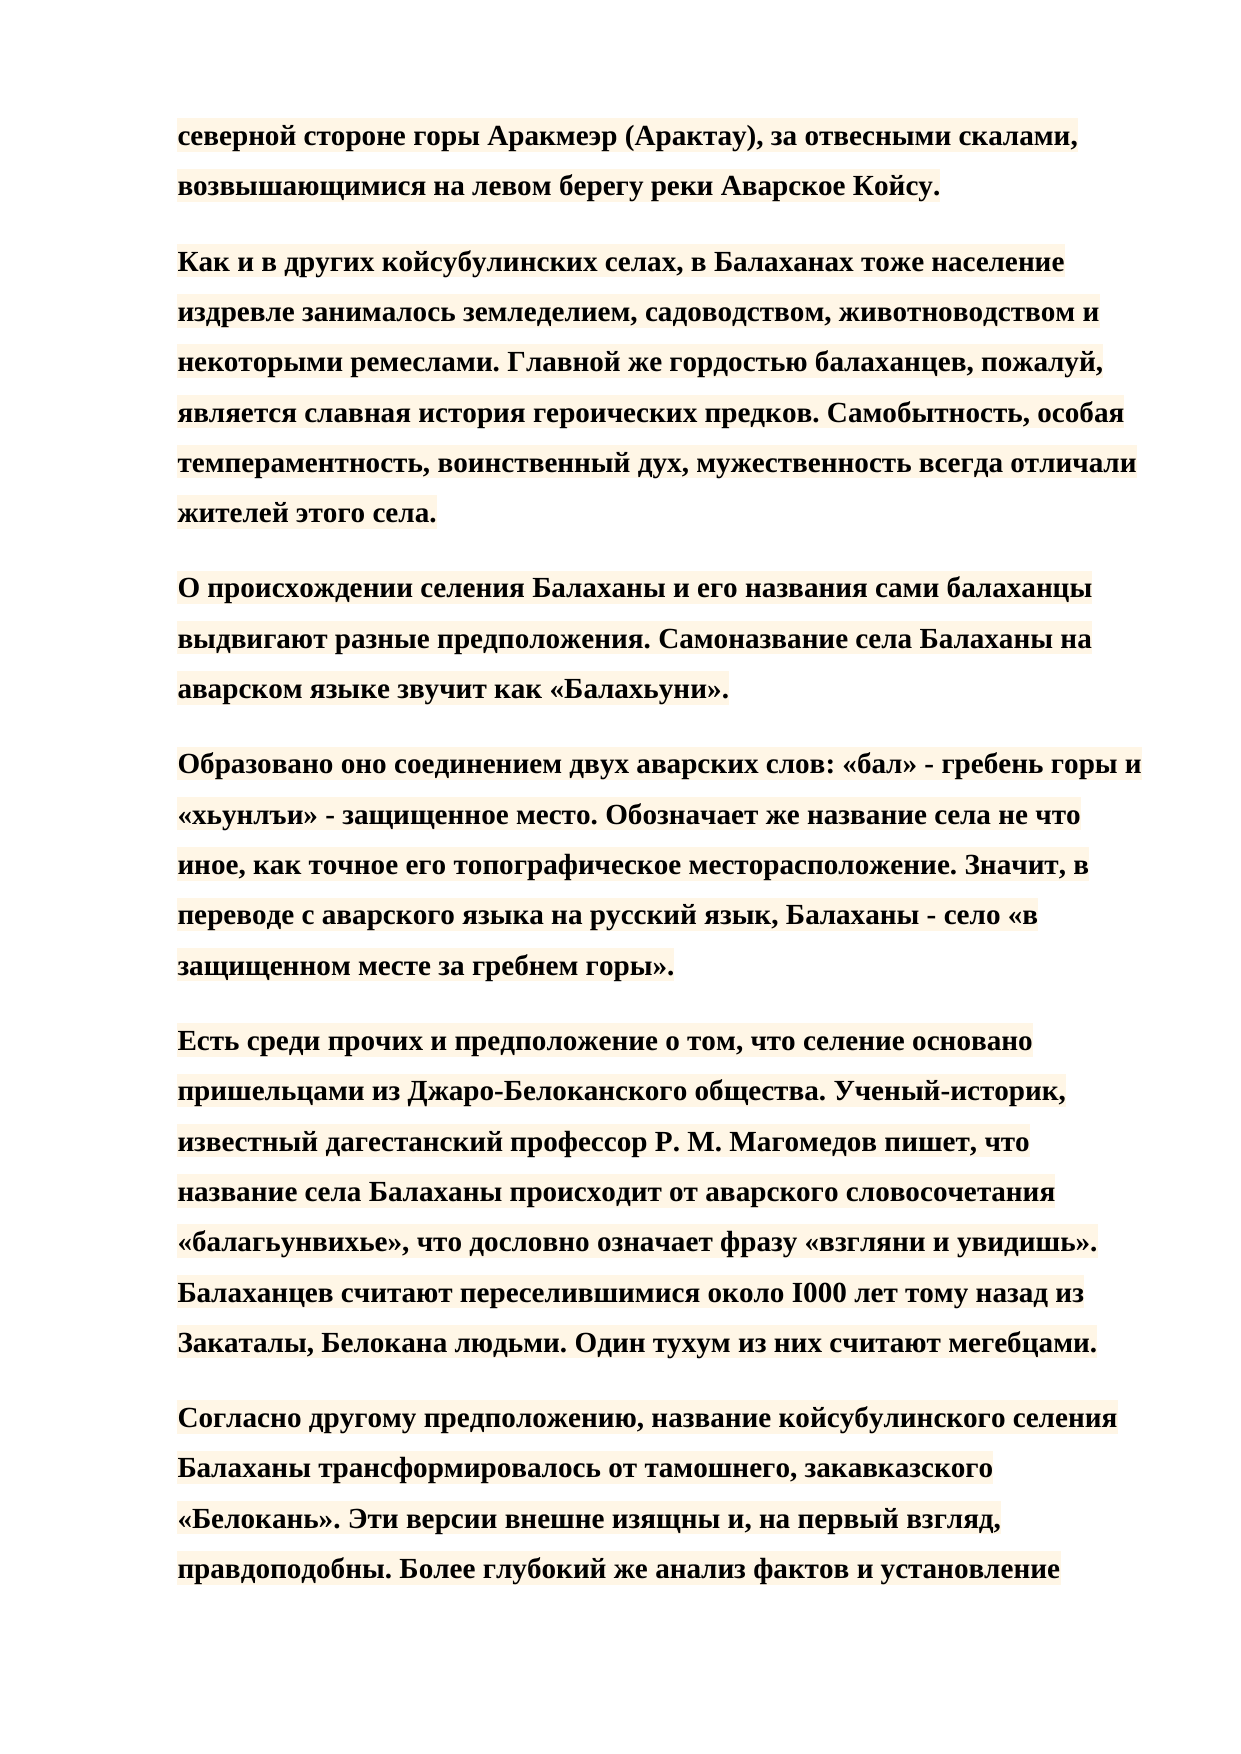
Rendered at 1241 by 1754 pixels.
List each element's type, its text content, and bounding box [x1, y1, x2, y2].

text О происхождении селения Балаханы и его названия сами балаханцы выдвигают разные предположения. Самоназвание села Балаханы на аварском языке звучит как «Балахьуни». [177, 571, 1152, 705]
text Есть среди прочих и предположение о том, что селение основано пришельцами из Джаро-Белоканского общества. Ученый-историк, известный дагестанский профессор Р. М. Магомедов пишет, что название села Балаханы происходит от аварского словосочетания «балагьунвихье», что дословно означает фразу «взгляни и увидишь». Балаханцев считают переселившимися около I000 лет тому назад из Закаталы, Белокана людьми. Один тухум из них считают мегебцами. [177, 1023, 1152, 1358]
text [177, 118, 1152, 202]
text Как и в других койсубулинских селах, в Балаханах тоже население издревле занималось земледелием, садоводством, животноводством и некоторыми ремеслами. Главной же гордостью балаханцев, пожалуй, является славная история героических предков. Самобытность, особая темпераментность, воинственный дух, мужественность всегда отличали жителей этого села. [177, 244, 1152, 529]
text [177, 1400, 1152, 1585]
text Образовано оно соединением двух аварских слов: «бал» - гребень горы и «хьунлъи» - защищенное место. Обозначает же название села не что иное, как точное его топографическое месторасположение. Значит, в переводе с аварского языка на русский язык, Балаханы - село «в защищенном месте за гребнем горы». [177, 747, 1152, 981]
